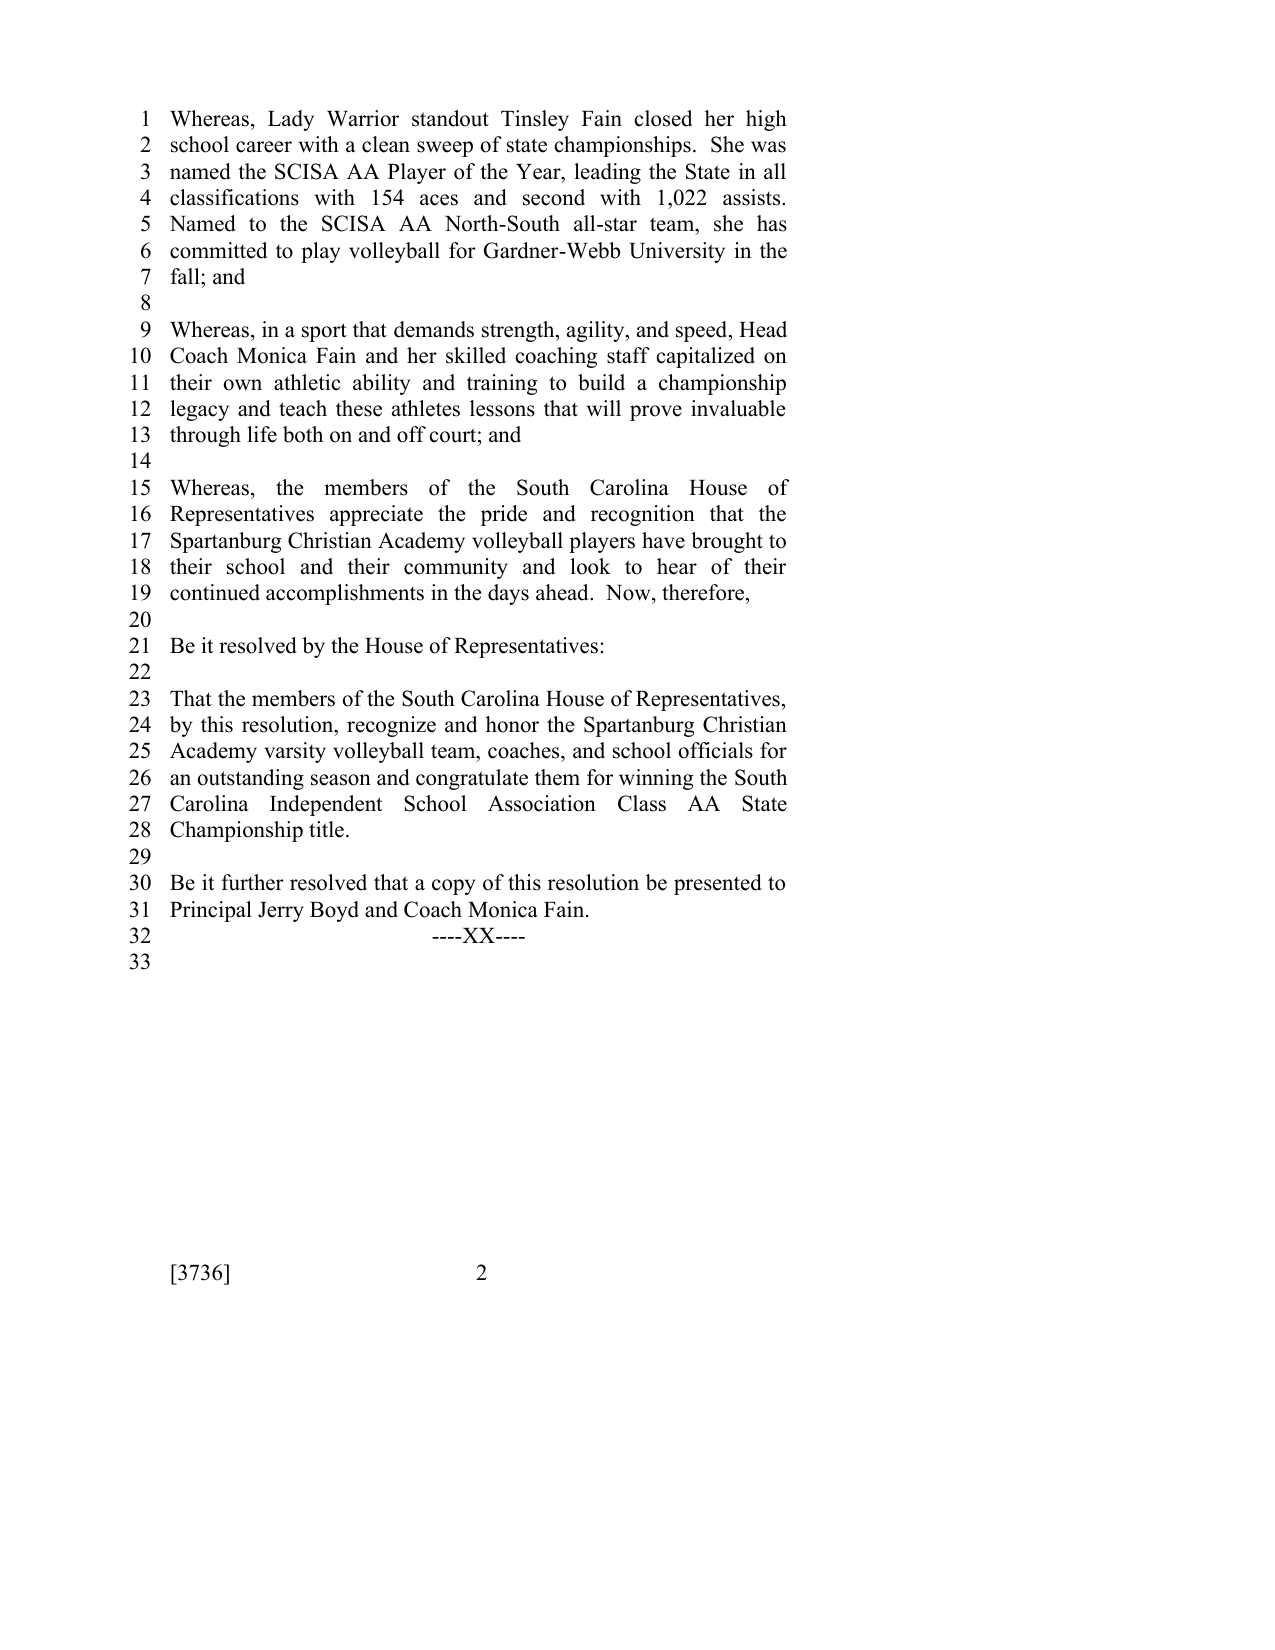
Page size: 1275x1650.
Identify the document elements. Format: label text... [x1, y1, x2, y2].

text Be it further resolved that a copy of this resolution be presented to Principal Jerry Boyd and Coach Monica Fain. [169, 869, 787, 922]
text That the members of the South Carolina House of Representatives, by this resolution, recognize and honor the Spartanburg Christian Academy varsity volleyball team, coaches, and school officials for an outstanding season and congratulate them for winning the South Carolina Independent School Association Class AA State Championship title. [169, 685, 787, 843]
text Whereas, in a sport that demands strength, agility, and speed, Head Coach Monica Fain and her skilled coaching staff capitalized on their own athletic ability and training to build a championship legacy and teach these athletes lessons that will prove invaluable through life both on and off court; and [169, 316, 787, 448]
text Be it resolved by the House of Representatives: [169, 632, 787, 658]
text ----XX---- [169, 922, 787, 948]
text Whereas, the members of the South Carolina House of Representatives appreciate the pride and recognition that the Spartanburg Christian Academy volleyball players have brought to their school and their community and look to hear of their continued accomplishments in the days ahead. Now, therefore, [169, 474, 787, 606]
text Whereas, Lady Warrior standout Tinsley Fain closed her high school career with a clean sweep of state championships. She was named the SCISA AA Player of the Year, leading the State in all classifications with 154 aces and second with 1,022 assists. Named to the SCISA AA North-South all-star team, she has committed to play volleyball for Gardner-Webb University in the fall; and [169, 105, 787, 289]
